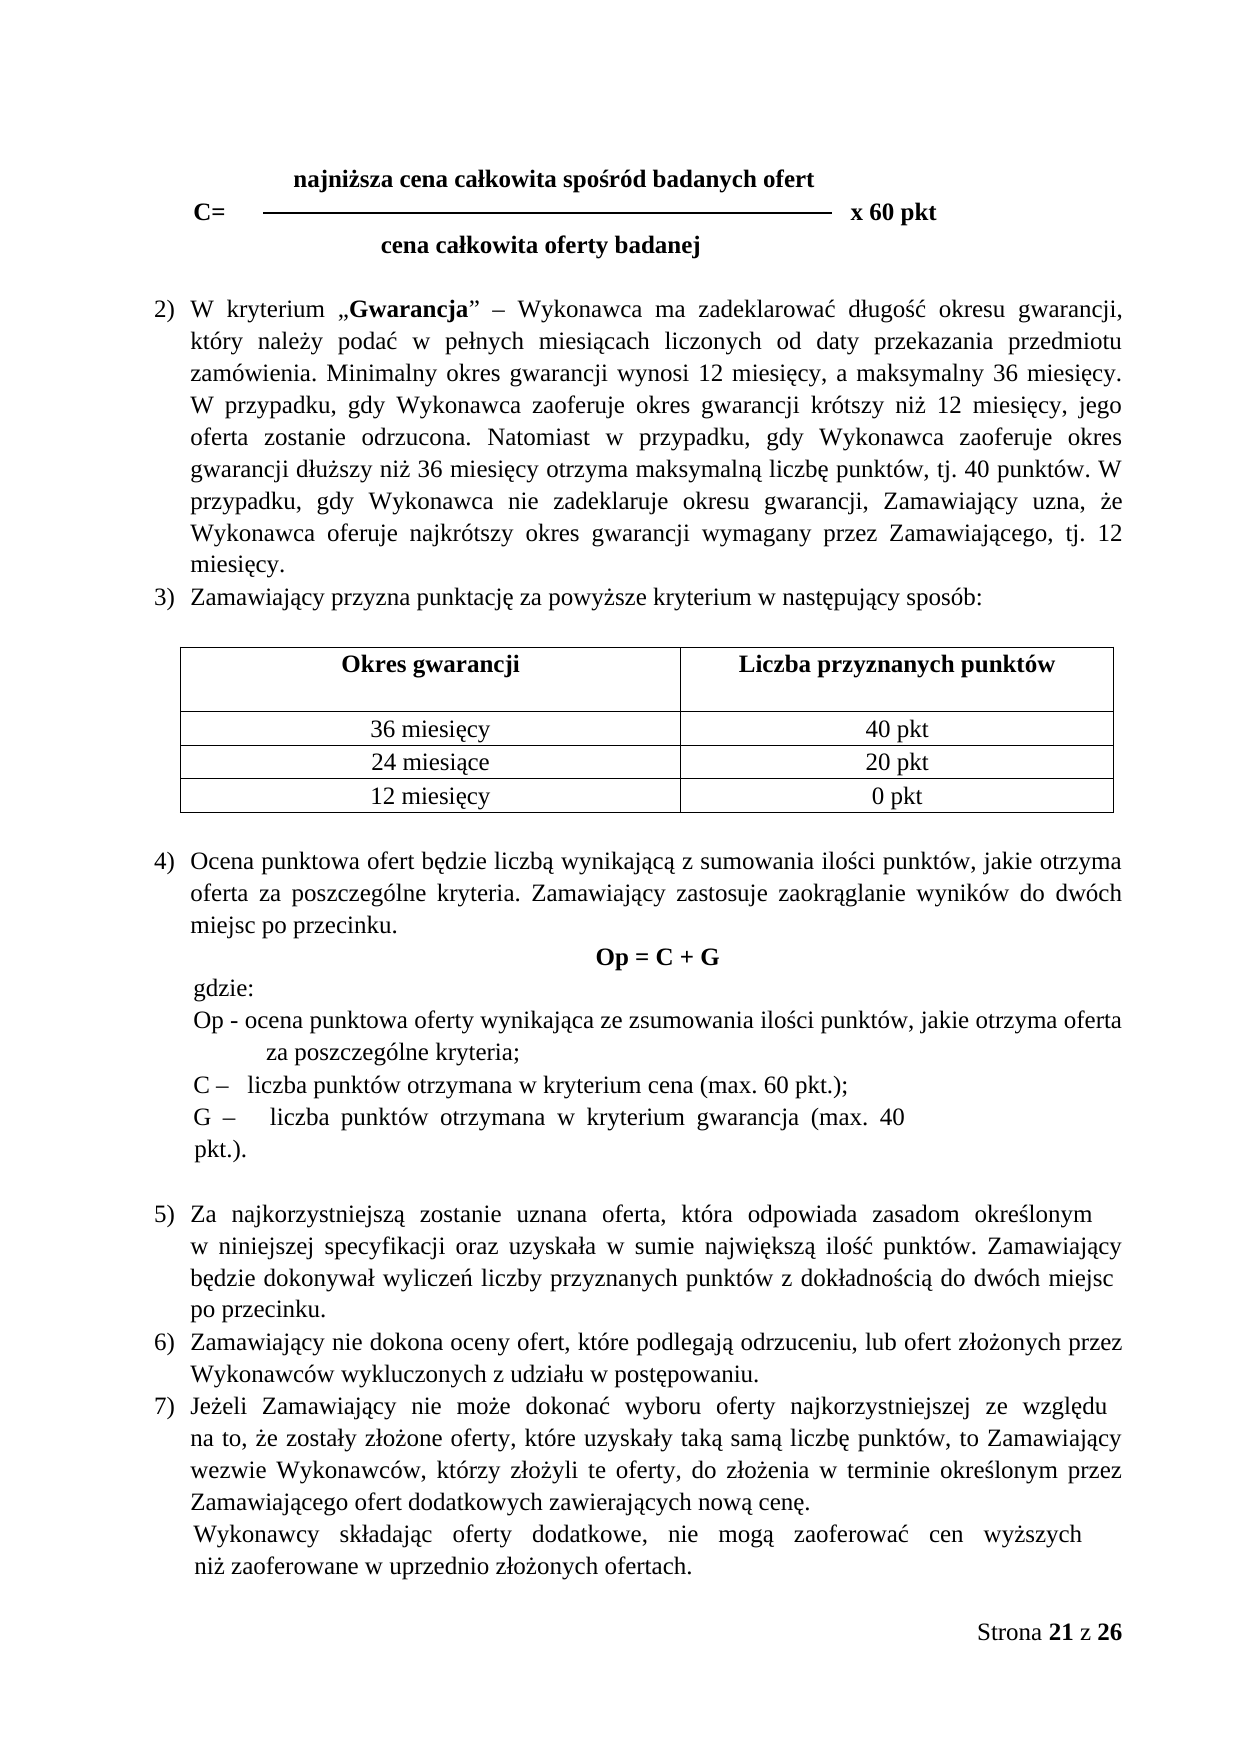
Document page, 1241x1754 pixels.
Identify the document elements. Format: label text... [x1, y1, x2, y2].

list Jeżeli Zamawiający nie może dokonać wyboru oferty najkorzystniejszej ze względu na to, że zostały złożone oferty, które uzyskały taką samą liczbę punktów, to Zamawiający wezwie Wykonawców, którzy złożyli te oferty, do złożenia w terminie określonym przez Zamawiającego ofert dodatkowych zawierających nową cenę. [154, 1391, 1123, 1516]
list Za najkorzystniejszą zostanie uznana oferta, która odpowiada zasadom określonym w niniejszej specyfikacji oraz uzyskała w sumie największą ilość punktów. Zamawiający będzie dokonywał wyliczeń liczby przyznanych punktów z dokładnością do dwóch miejsc po przecinku. [154, 1199, 1123, 1323]
table_cell 0 pkt [681, 779, 1113, 812]
text Op - ocena punktowa oferty wynikająca ze zsumowania ilości punktów, jakie otrzyma oferta za poszczególne kryteria; [193, 1006, 1123, 1066]
text Op = C + G [187, 942, 1128, 971]
text Wykonawcy składając oferty dodatkowe, nie mogą zaoferować cen wyższych niż zaoferowane w uprzednio złożonych ofertach. [193, 1519, 1123, 1580]
table_cell 12 miesięcy [181, 779, 680, 812]
list Ocena punktowa ofert będzie liczbą wynikającą z sumowania ilości punktów, jakie otrzyma oferta za poszczególne kryteria. Zamawiający zastosuje zaokrąglanie wyników do dwóch miejsc po przecinku. [154, 846, 1123, 938]
table_header Okres gwarancji [181, 648, 680, 711]
text C= x 60 pkt [193, 197, 991, 226]
table_cell 36 miesięcy [181, 712, 680, 745]
list Zamawiający przyzna punktację za powyższe kryterium w następujący sposób: [154, 582, 1123, 611]
text C – liczba punktów otrzymana w kryterium cena (max. 60 pkt.); [193, 1070, 906, 1099]
text najniższa cena całkowita spośród badanych ofert [193, 164, 1128, 193]
list Zamawiający nie dokona oceny ofert, które podlegają odrzuceniu, lub ofert złożonych przez Wykonawców wykluczonych z udziału w postępowaniu. [154, 1327, 1123, 1387]
table_header Liczba przyznanych punktów [681, 648, 1113, 711]
text G – liczba punktów otrzymana w kryterium gwarancja (max. 40 pkt.). [193, 1102, 906, 1163]
table_cell 40 pkt [681, 712, 1113, 745]
table_cell 24 miesiące [181, 746, 680, 778]
table_cell 20 pkt [681, 746, 1113, 778]
list W kryterium „Gwarancja” – Wykonawca ma zadeklarować długość okresu gwarancji, który należy podać w pełnych miesiącach liczonych od daty przekazania przedmiotu zamówienia. Minimalny okres gwarancji wynosi 12 miesięcy, a maksymalny 36 miesięcy. W przypadku, gdy Wykonawca zaoferuje okres gwarancji krótszy niż 12 miesięcy, jego oferta zostanie odrzucona. Natomiast w przypadku, gdy Wykonawca zaoferuje okres gwarancji dłuższy niż 36 miesięcy otrzyma maksymalną liczbę punktów, tj. 40 punktów. W przypadku, gdy Wykonawca nie zadeklaruje okresu gwarancji, Zamawiający uzna, że Wykonawca oferuje najkrótszy okres gwarancji wymagany przez Zamawiającego, tj. 12 miesięcy. [154, 294, 1123, 578]
text gdzie: [193, 973, 1123, 1002]
text cena całkowita oferty badanej [193, 230, 991, 258]
